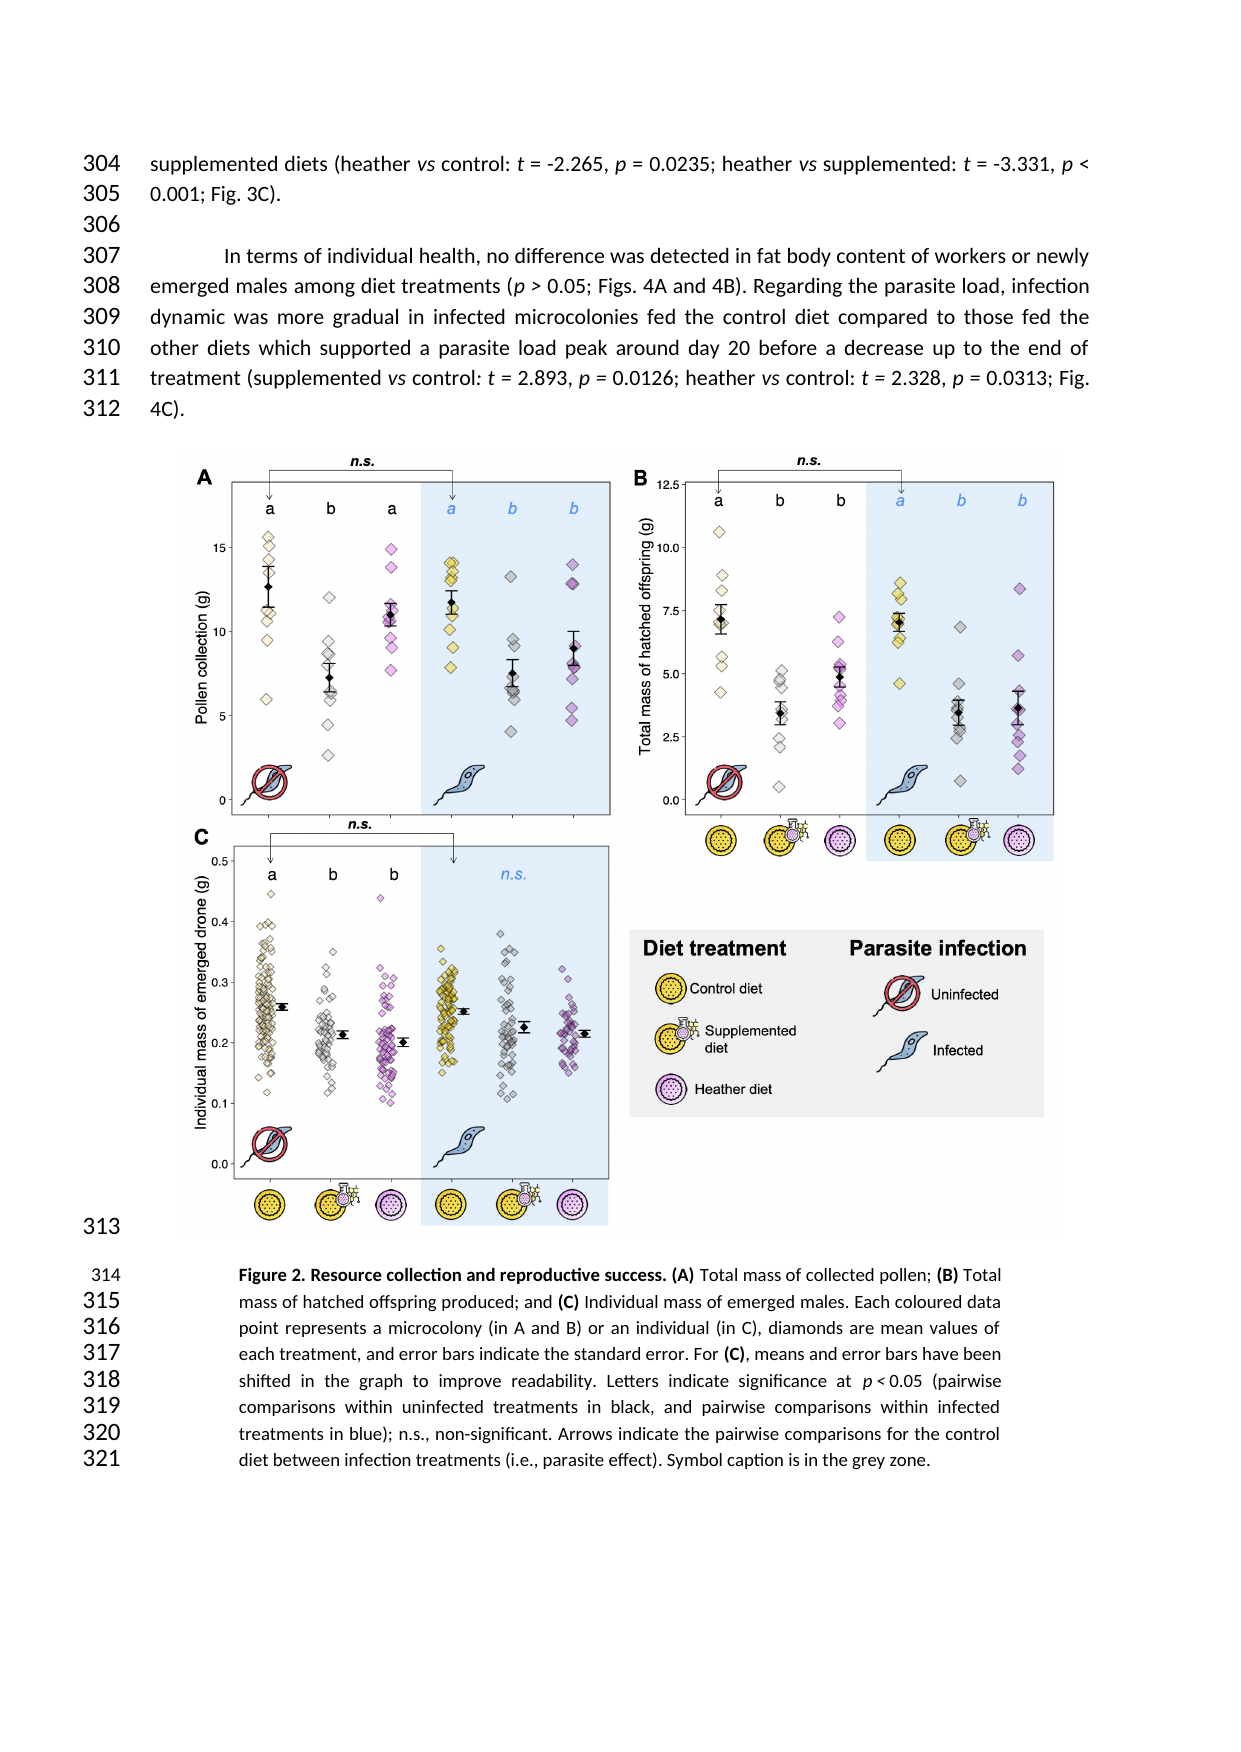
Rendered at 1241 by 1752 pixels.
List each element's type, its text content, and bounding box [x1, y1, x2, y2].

text In terms of individual health, no difference was detected in fat body content of workers or newly emerged males among diet treatments (p > 0.05; Figs. 4A and 4B). Regarding the parasite load, infection dynamic was more gradual in infected microcolonies fed the control diet compared to those fed the other diets which supported a parasite load peak around day 20 before a decrease up to the end of treatment (supplemented vs control: t = 2.893, p = 0.0126; heather vs control: t = 2.328, p = 0.0313; Fig. 4C). [150, 242, 1090, 422]
text Figure 2. Resource collection and reproductive success. (A) Total mass of collected pollen; (B) Total mass of hatched offspring produced; and (C) Individual mass of emerged males. Each coloured data point represents a microcolony (in A and B) or an individual (in C), diamonds are mean values of each treatment, and error bars indicate the standard error. For (C), means and error bars have been shifted in the graph to improve readability. Letters indicate significance at p < 0.05 (pairwise comparisons within uninfected treatments in black, and pairwise comparisons within infected treatments in blue); n.s., non-significant. Arrows indicate the pairwise comparisons for the control diet between infection treatments (i.e., parasite effect). Symbol caption is in the grey zone. [239, 1263, 1002, 1471]
picture [177, 452, 1063, 1235]
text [150, 150, 1090, 207]
